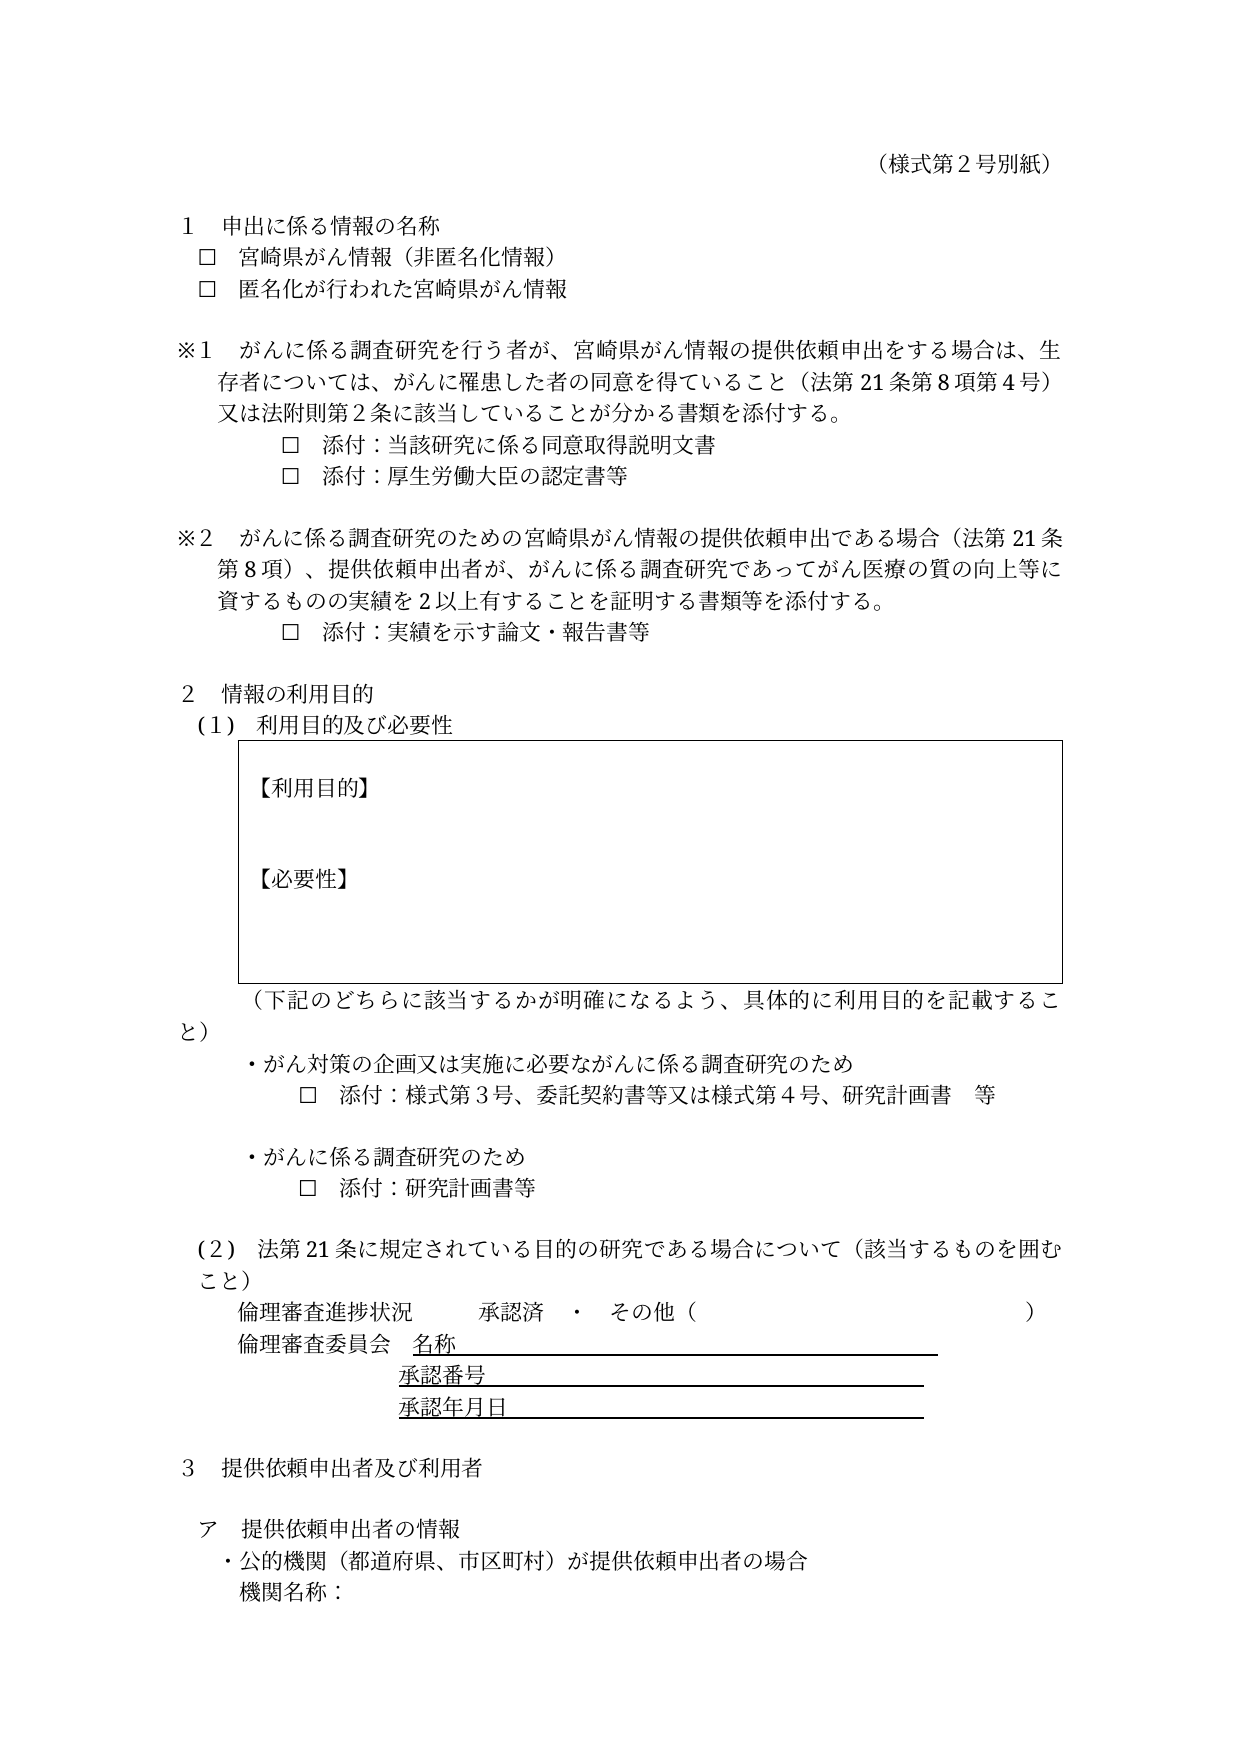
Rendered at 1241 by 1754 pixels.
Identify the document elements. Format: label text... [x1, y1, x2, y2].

text 承認番号 [177, 1358, 1063, 1390]
table_header 【利用目的】 【必要性】 [239, 741, 1062, 983]
text （下記のどちらに該当するかが明確になるよう、具体的に利用目的を記載すること） [177, 984, 1063, 1047]
text (１) 利用目的及び必要性 [197, 708, 1063, 740]
text ３ 提供依頼申出者及び利用者 [177, 1451, 1063, 1483]
text ・公的機関（都道府県、市区町村）が提供依頼申出者の場合 [177, 1544, 1063, 1575]
text 倫理審査進捗状況 承認済 ・ その他（ ） [197, 1296, 1063, 1327]
text 機関名称： [177, 1575, 1063, 1607]
text 承認年月日 [177, 1390, 1063, 1421]
text 添付：実績を示す論文・報告書等 [177, 616, 1063, 647]
text 添付：厚生労働大臣の認定書等 [177, 459, 1063, 491]
text ・がんに係る調査研究のため [197, 1139, 1063, 1171]
text 添付：様式第３号、委託契約書等又は様式第４号、研究計画書 等 [177, 1078, 1063, 1110]
text 倫理審査委員会 名称 [197, 1327, 1063, 1358]
text (２) 法第21条に規定されている目的の研究である場合について（該当するものを囲むこと） [197, 1233, 1063, 1296]
text 添付：研究計画書等 [197, 1171, 1063, 1203]
text ・がん対策の企画又は実施に必要ながんに係る調査研究のため [177, 1047, 1063, 1078]
text １ 申出に係る情報の名称 [177, 209, 1063, 240]
text 宮崎県がん情報（非匿名化情報） [177, 240, 1063, 272]
text ア 提供依頼申出者の情報 [177, 1512, 1063, 1544]
text 添付：当該研究に係る同意取得説明文書 [177, 428, 1063, 459]
text ２ 情報の利用目的 [177, 677, 1063, 708]
text （様式第２号別紙） [177, 148, 1063, 179]
text ※１ がんに係る調査研究を行う者が、宮崎県がん情報の提供依頼申出をする場合は、生存者については、がんに罹患した者の同意を得ていること（法第21条第8項第4号）又は法附則第２条に該当していることが分かる書類を添付する。 [177, 333, 1063, 428]
text 匿名化が行われた宮崎県がん情報 [177, 272, 1063, 303]
text ※２ がんに係る調査研究のための宮崎県がん情報の提供依頼申出である場合（法第21条第8項）、提供依頼申出者が、がんに係る調査研究であってがん医療の質の向上等に資するものの実績を2以上有することを証明する書類等を添付する。 [177, 521, 1063, 616]
